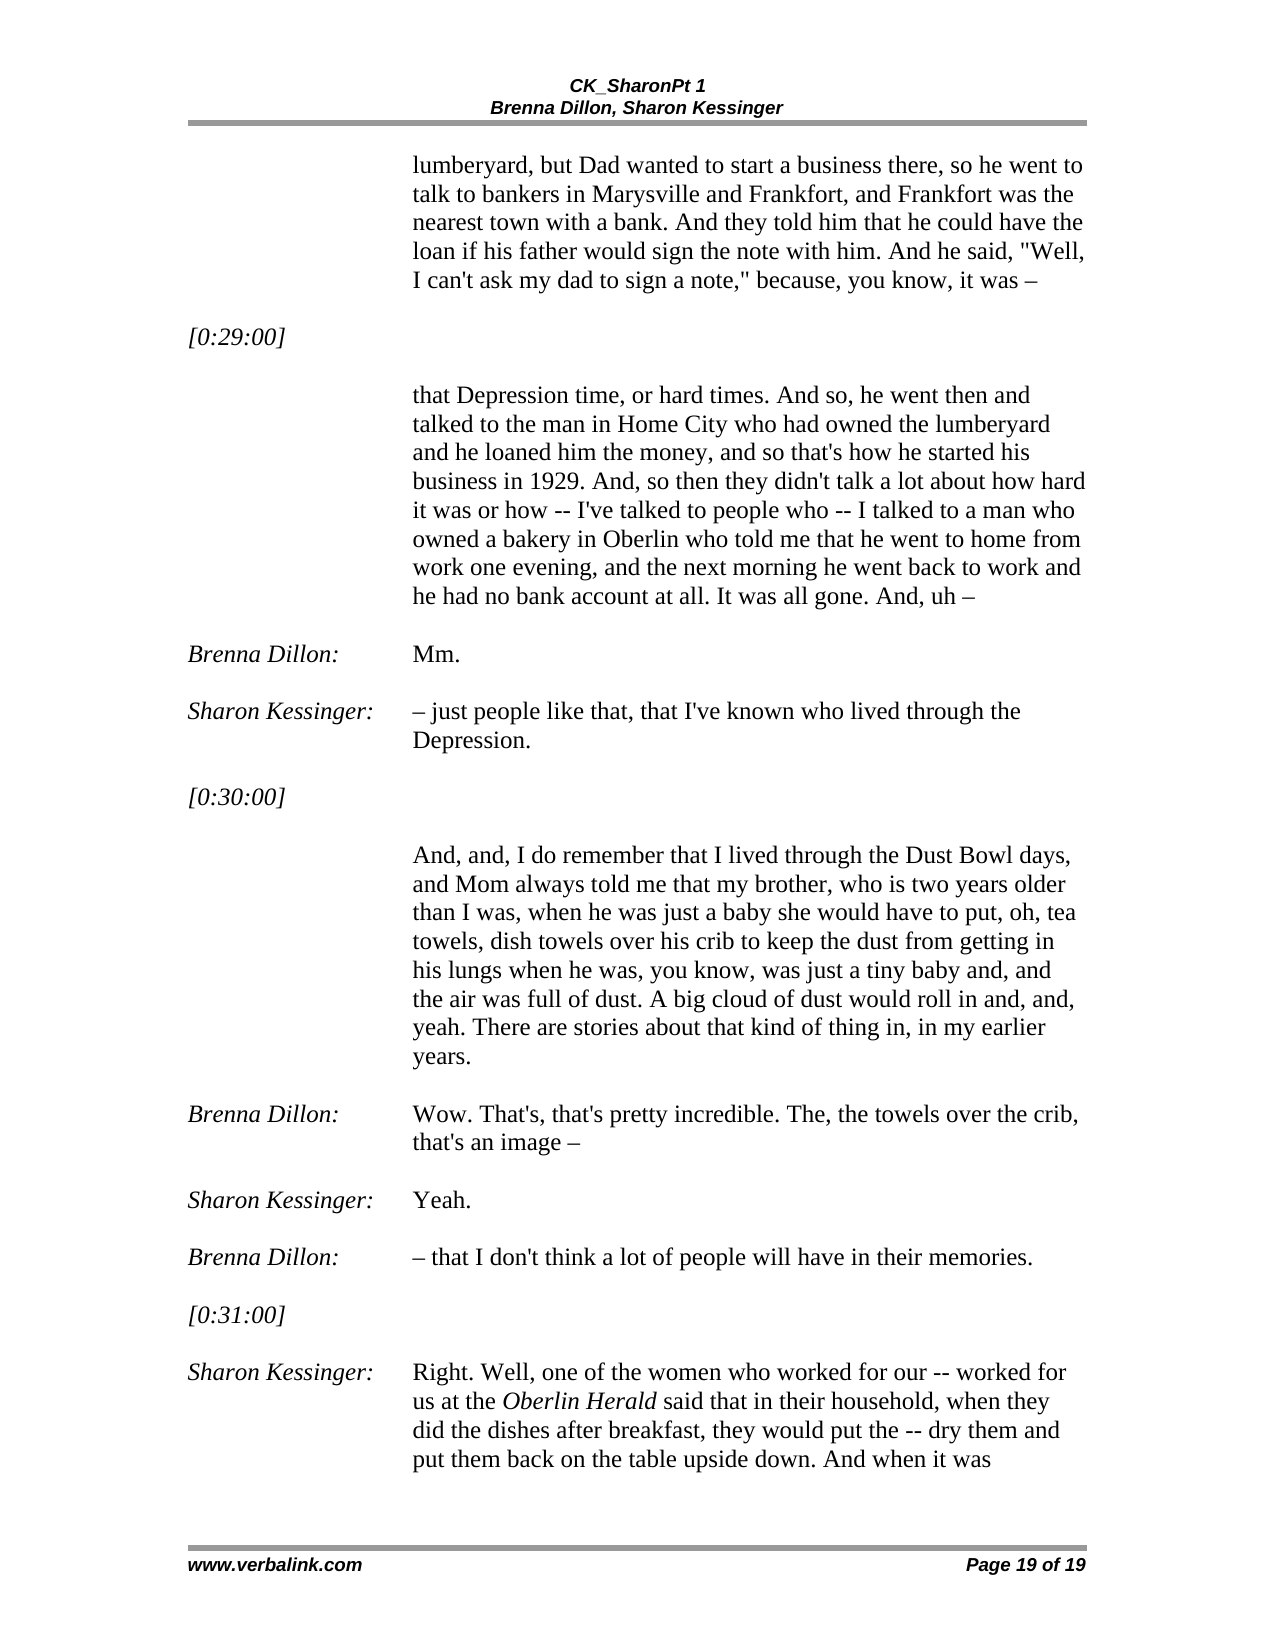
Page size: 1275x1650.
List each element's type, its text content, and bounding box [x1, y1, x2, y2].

text Brenna Dillon: – that I don't think a lot of people will have in their memories. [187, 1242, 1087, 1271]
text Brenna Dillon: Wow. That's, that's pretty incredible. The, the towels over the crib, that's an image – [187, 1099, 1087, 1156]
text [0:30:00] And, and, I do remember that I lived through the Dust Bowl days, and Mom always told me that my brother, who is two years older than I was, when he was just a baby she would have to put, oh, tea towels, dish towels over his crib to keep the dust from getting in his lungs when he was, you know, was just a tiny baby and, and the air was full of dust. A big cloud of dust would roll in and, and, yeah. There are stories about that kind of thing in, in my earlier years. [187, 782, 1087, 1070]
text Brenna Dillon: Mm. [187, 639, 1087, 667]
text that Depression time, or hard times. And so, he went then and talked to the man in Home City who had owned the lumberyard and he loaned him the money, and so that's how he started his business in 1929. And, so then they didn't talk a lot about how hard it was or how -- I've talked to people who -- I talked to a man who owned a bakery in Oberlin who told me that he went to home from work one evening, and the next morning he went back to work and he had no bank account at all. It was all gone. And, uh – [187, 380, 1087, 610]
text Sharon Kessinger: Yeah. [187, 1185, 1087, 1214]
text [187, 1357, 1087, 1472]
text Sharon Kessinger: – just people like that, that I've known who lived through the Depression. [187, 696, 1087, 754]
text [0:31:00] [187, 1300, 1087, 1329]
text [187, 150, 1087, 294]
text [0:29:00] [187, 322, 1087, 351]
